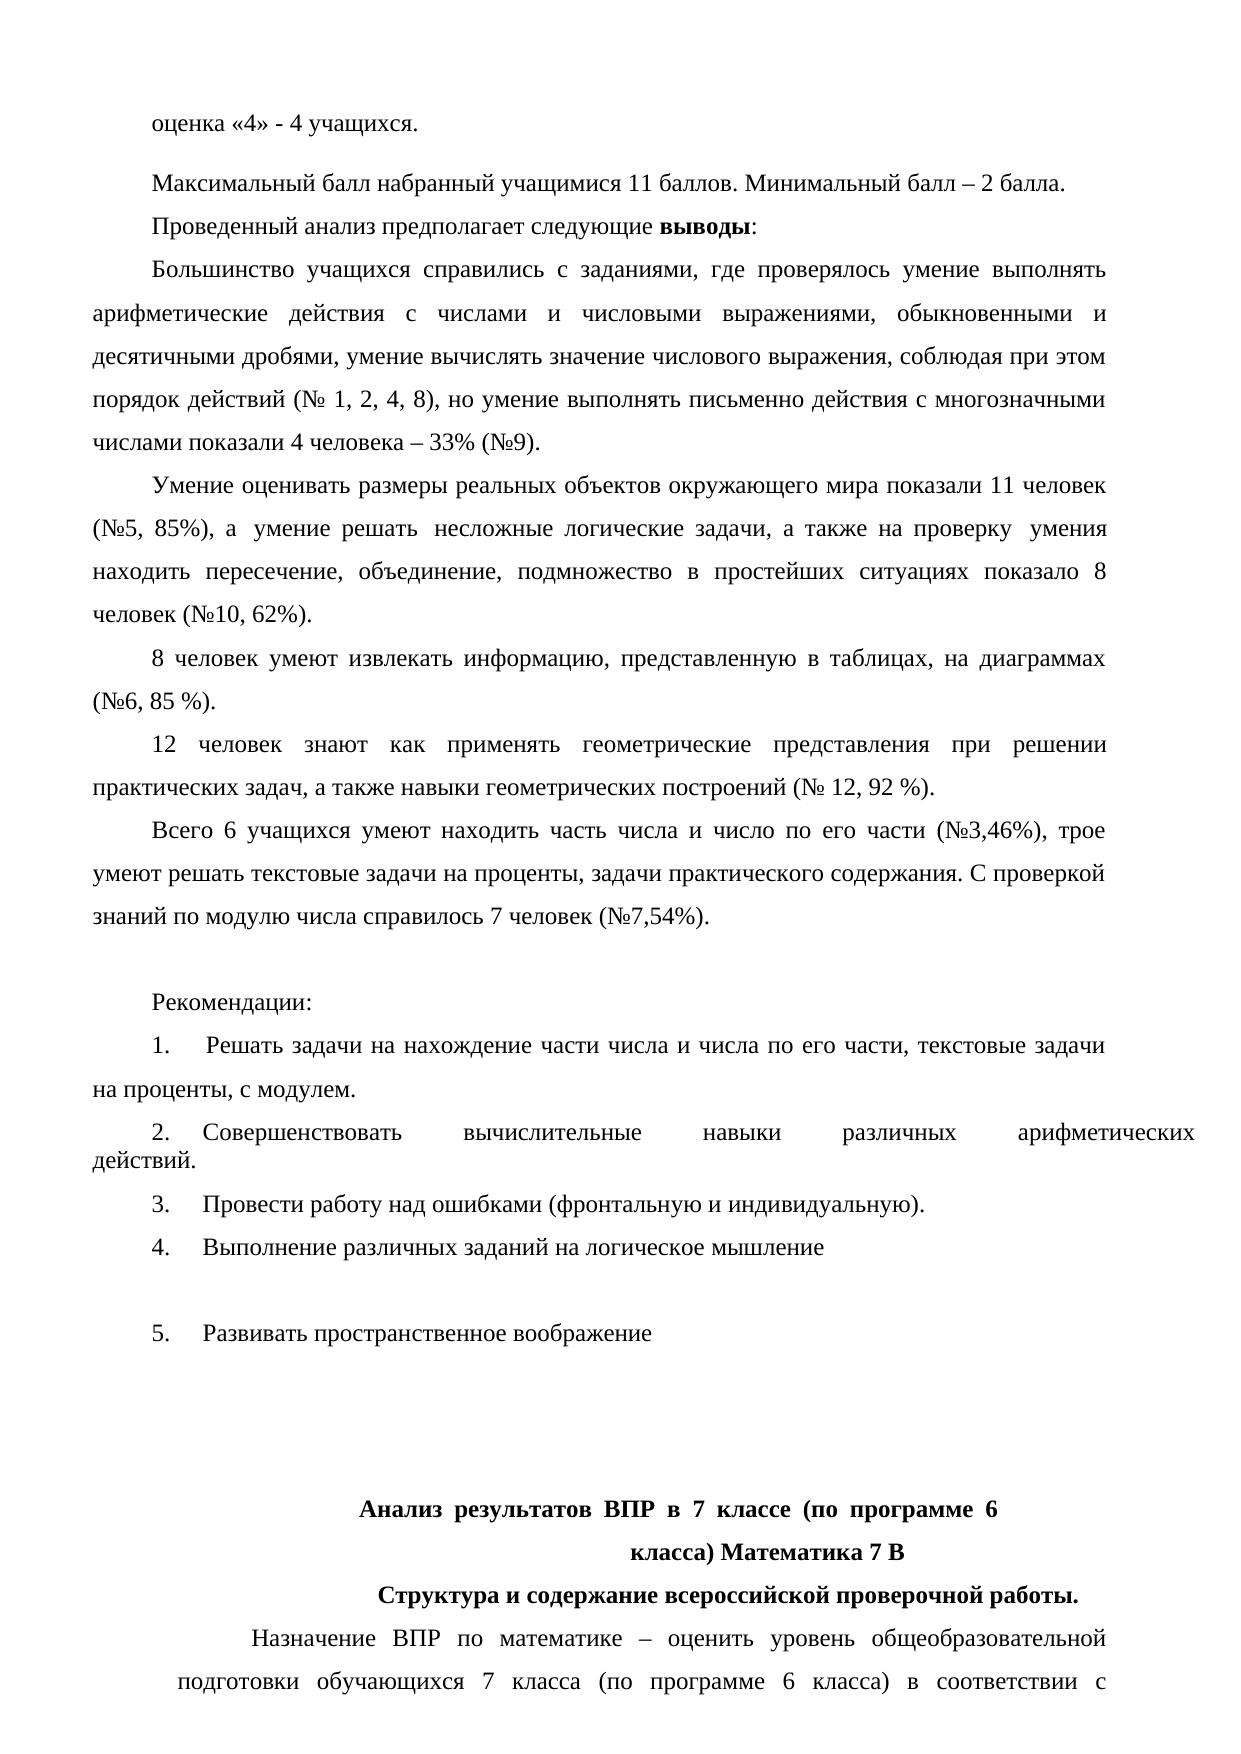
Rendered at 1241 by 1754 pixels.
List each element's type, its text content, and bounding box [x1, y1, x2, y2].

text Большинство учащихся справились с заданиями, где проверялось умение выполнять арифметические действия с числами и числовыми выражениями, обыкновенными и десятичными дробями, умение вычислять значение числового выражения, соблюдая при этом порядок действий (№ 1, 2, 4, 8), но умение выполнять письменно действия с многозначными числами показали 4 человека – 33% (№9). [92, 254, 1107, 456]
list Выполнение различных заданий на логическое мышление [92, 1232, 1196, 1261]
text Максимальный балл набранный учащимися 11 баллов. Минимальный балл – 2 балла. [92, 168, 1108, 197]
text 8 человек умеют извлекать информацию, представленную в таблицах, на диаграммах (№6, 85 %). [92, 643, 1107, 714]
list Решать задачи на нахождение части числа и числа по его части, текстовые задачи на проценты, с модулем. [92, 1031, 1107, 1102]
list Провести работу над ошибками (фронтальную и индивидуальную). [92, 1189, 1196, 1217]
text Проведенный анализ предполагает следующие выводы: [92, 211, 1196, 240]
text Рекомендации: [92, 987, 1196, 1016]
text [177, 1623, 1107, 1695]
list Развивать пространственное воображение [92, 1318, 1196, 1347]
text 12 человек знают как применять геометрические представления при решении практических задач, а также навыки геометрических построений (№ 12, 92 %). [92, 729, 1107, 801]
text Анализ результатов ВПР в 7 классе (по программе 6 класса) Математика 7 В [359, 1494, 999, 1566]
text Всего 6 учащихся умеют находить часть числа и число по его части (№3,46%), трое умеют решать текстовые задачи на проценты, задачи практического содержания. С проверкой знаний по модулю числа справилось 7 человек (№7,54%). [92, 815, 1106, 930]
text Структура и содержание всероссийской проверочной работы. [377, 1580, 1196, 1609]
list Совершенствовать вычислительные навыки различных арифметических действий. [92, 1117, 1196, 1174]
text Умение оценивать размеры реальных объектов окружающего мира показали 11 человек (№5, 85%), а умение решать несложные логические задачи, а также на проверку умения находить пересечение, объединение, подмножество в простейших ситуациях показало 8 человек (№10, 62%). [92, 470, 1107, 628]
text оценка «4» - 4 учащихся. [92, 108, 1196, 137]
